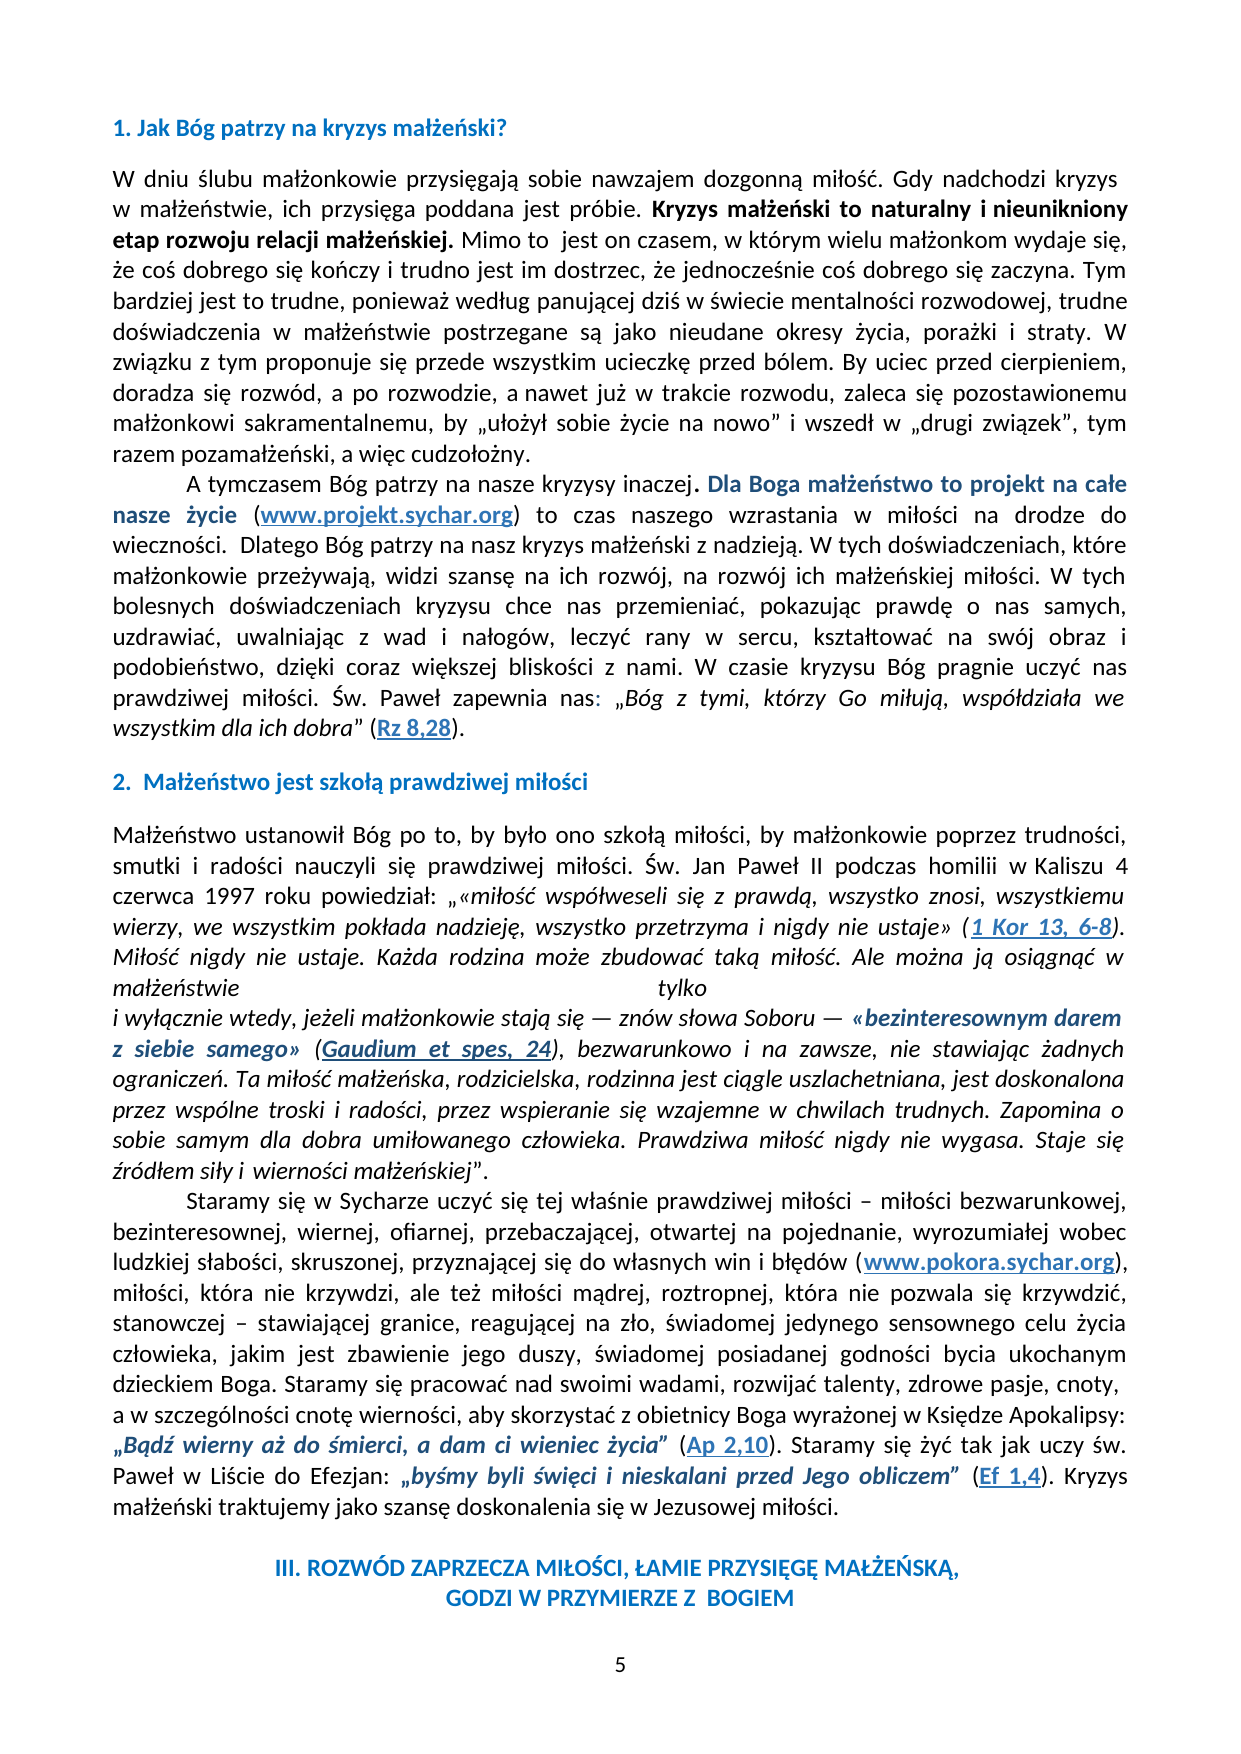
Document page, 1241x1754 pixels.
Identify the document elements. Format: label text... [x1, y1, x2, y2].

text 2. Małżeństwo jest szkołą prawdziwej miłości [112, 766, 1128, 796]
text A tymczasem Bóg patrzy na nasze kryzysy inaczej. Dla Boga małżeństwo to projekt na całe nasze życie (www.projekt.sychar.org) to czas naszego wzrastania w miłości na drodze do wieczności. Dlatego Bóg patrzy na nasz kryzys małżeński z nadzieją. W tych doświadczeniach, które małżonkowie przeżywają, widzi szansę na ich rozwój, na rozwój ich małżeńskiej miłości. W tych bolesnych doświadczeniach kryzysu chce nas przemieniać, pokazując prawdę o nas samych, uzdrawiać, uwalniając z wad i nałogów, leczyć rany w sercu, kształtować na swój obraz i podobieństwo, dzięki coraz większej bliskości z nami. W czasie kryzysu Bóg pragnie uczyć nas prawdziwej miłości. Św. Paweł zapewnia nas: „Bóg z tymi, którzy Go miłują, współdziała we wszystkim dla ich dobra” (Rz 8,28). [112, 468, 1128, 743]
text 1. Jak Bóg patrzy na kryzys małżeński? [112, 112, 1128, 143]
text Staramy się w Sycharze uczyć się tej właśnie prawdziwej miłości – miłości bezwarunkowej, bezinteresownej, wiernej, ofiarnej, przebaczającej, otwartej na pojednanie, wyrozumiałej wobec ludzkiej słabości, skruszonej, przyznającej się do własnych win i błędów (www.pokora.sychar.org), miłości, która nie krzywdzi, ale też miłości mądrej, roztropnej, która nie pozwala się krzywdzić, stanowczej – stawiającej granice, reagującej na zło, świadomej jedynego sensownego celu życia człowieka, jakim jest zbawienie jego duszy, świadomej posiadanej godności bycia ukochanym dzieckiem Boga. Staramy się pracować nad swoimi wadami, rozwijać talenty, zdrowe pasje, cnoty, a w szczególności cnotę wierności, aby skorzystać z obietnicy Boga wyrażonej w Księdze Apokalipsy: „Bądź wierny aż do śmierci, a dam ci wieniec życia” (Ap 2,10). Staramy się żyć tak jak uczy św. Paweł w Liście do Efezjan: „byśmy byli święci i nieskalani przed Jego obliczem” (Ef 1,4). Kryzys małżeński traktujemy jako szansę doskonalenia się w Jezusowej miłości. [112, 1186, 1128, 1521]
text Małżeństwo ustanowił Bóg po to, by było ono szkołą miłości, by małżonkowie poprzez trudności, smutki i radości nauczyli się prawdziwej miłości. Św. Jan Paweł II podczas homilii w Kaliszu 4 czerwca 1997 roku powiedział: „«miłość współweseli się z prawdą, wszystko znosi, wszystkiemu wierzy, we wszystkim pokłada nadzieję, wszystko przetrzyma i nigdy nie ustaje» (1 Kor 13, 6-8). Miłość nigdy nie ustaje. Każda rodzina może zbudować taką miłość. Ale można ją osiągnąć w małżeństwie tylko i wyłącznie wtedy, jeżeli małżonkowie stają się — znów słowa Soboru — «bezinteresownym darem z siebie samego» (Gaudium et spes, 24), bezwarunkowo i na zawsze, nie stawiając żadnych ograniczeń. Ta miłość małżeńska, rodzicielska, rodzinna jest ciągle uszlachetniana, jest doskonalona przez wspólne troski i radości, przez wspieranie się wzajemne w chwilach trudnych. Zapomina o sobie samym dla dobra umiłowanego człowieka. Prawdziwa miłość nigdy nie wygasa. Staje się źródłem siły i wierności małżeńskiej”. [112, 819, 1128, 1186]
text III. ROZWÓD ZAPRZECZA MIŁOŚCI, ŁAMIE PRZYSIĘGĘ MAŁŻEŃSKĄ, GODZI W PRZYMIERZE Z BOGIEM [112, 1552, 1128, 1613]
text W dniu ślubu małżonkowie przysięgają sobie nawzajem dozgonną miłość. Gdy nadchodzi kryzys w małżeństwie, ich przysięga poddana jest próbie. Kryzys małżeński to naturalny i nieunikniony etap rozwoju relacji małżeńskiej. Mimo to jest on czasem, w którym wielu małżonkom wydaje się, że coś dobrego się kończy i trudno jest im dostrzec, że jednocześnie coś dobrego się zaczyna. Tym bardziej jest to trudne, ponieważ według panującej dziś w świecie mentalności rozwodowej, trudne doświadczenia w małżeństwie postrzegane są jako nieudane okresy życia, porażki i straty. W związku z tym proponuje się przede wszystkim ucieczkę przed bólem. By uciec przed cierpieniem, doradza się rozwód, a po rozwodzie, a nawet już w trakcie rozwodu, zaleca się pozostawionemu małżonkowi sakramentalnemu, by „ułożył sobie życie na nowo” i wszedł w „drugi związek”, tym razem pozamałżeński, a więc cudzołożny. [112, 163, 1128, 468]
